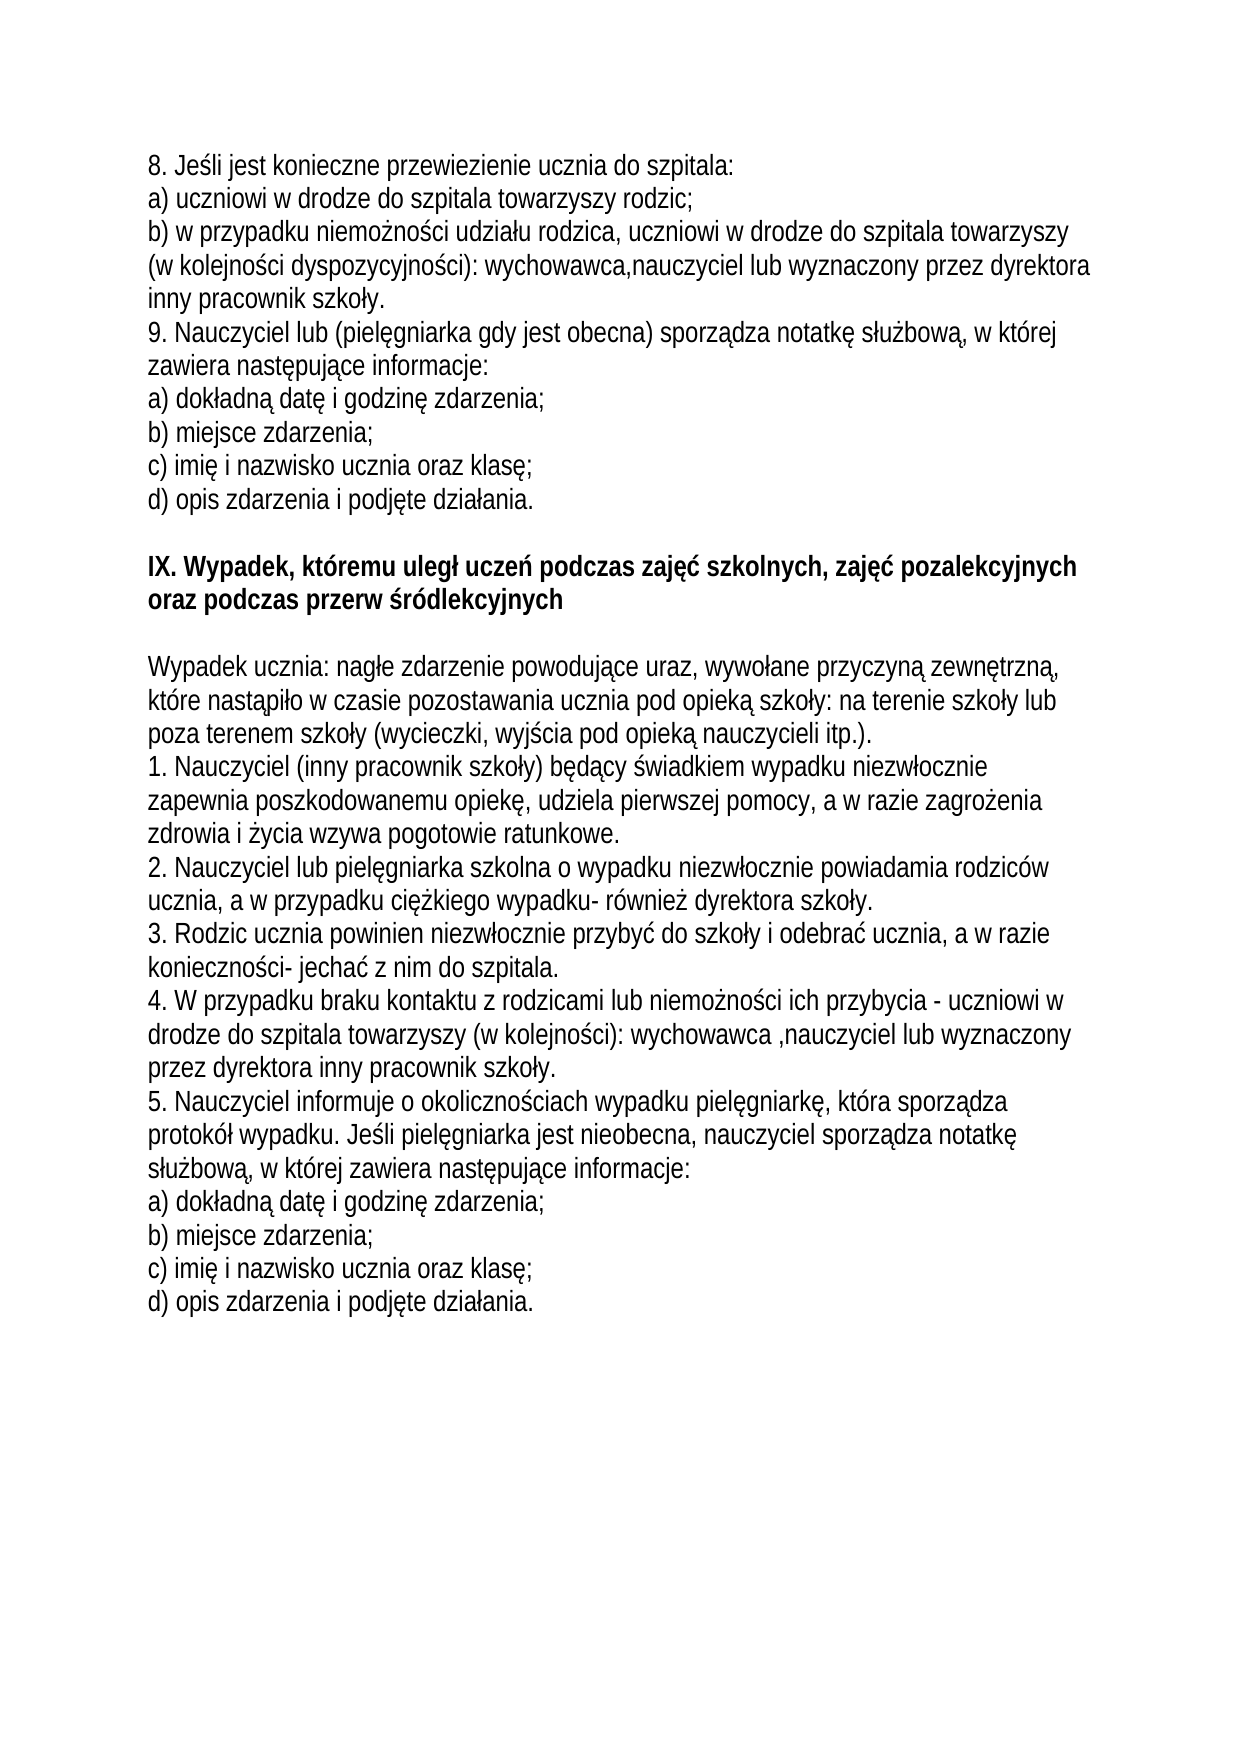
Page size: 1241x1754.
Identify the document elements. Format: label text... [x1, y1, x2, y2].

text 5. Nauczyciel informuje o okolicznościach wypadku pielęgniarkę, która sporządza protokół wypadku. Jeśli pielęgniarka jest nieobecna, nauczyciel sporządza notatkę służbową, w której zawiera następujące informacje: [148, 1084, 1093, 1184]
text c) imię i nazwisko ucznia oraz klasę; [148, 448, 1093, 482]
text b) miejsce zdarzenia; [148, 1218, 1093, 1251]
text 3. Rodzic ucznia powinien niezwłocznie przybyć do szkoły i odebrać ucznia, a w razie konieczności- jechać z nim do szpitala. [148, 917, 1093, 983]
text Wypadek ucznia: nagłe zdarzenie powodujące uraz, wywołane przyczyną zewnętrzną, które nastąpiło w czasie pozostawania ucznia pod opieką szkoły: na terenie szkoły lub poza terenem szkoły (wycieczki, wyjścia pod opieką nauczycieli itp.). [148, 649, 1093, 749]
text a) dokładną datę i godzinę zdarzenia; [148, 382, 1093, 415]
text 1. Nauczyciel (inny pracownik szkoły) będący świadkiem wypadku niezwłocznie zapewnia poszkodowanemu opiekę, udziela pierwszej pomocy, a w razie zagrożenia zdrowia i życia wzywa pogotowie ratunkowe. [148, 749, 1093, 850]
text c) imię i nazwisko ucznia oraz klasę; [148, 1251, 1093, 1284]
text a) uczniowi w drodze do szpitala towarzyszy rodzic; [148, 181, 1093, 214]
text 2. Nauczyciel lub pielęgniarka szkolna o wypadku niezwłocznie powiadamia rodziców ucznia, a w przypadku ciężkiego wypadku- również dyrektora szkoły. [148, 850, 1093, 917]
text b) miejsce zdarzenia; [148, 415, 1093, 448]
text b) w przypadku niemożności udziału rodzica, uczniowi w drodze do szpitala towarzyszy (w kolejności dyspozycyjności): wychowawca,nauczyciel lub wyznaczony przez dyrektora inny pracownik szkoły. [148, 214, 1093, 315]
text d) opis zdarzenia i podjęte działania. [148, 482, 1093, 515]
text a) dokładną datę i godzinę zdarzenia; [148, 1184, 1093, 1218]
text 4. W przypadku braku kontaktu z rodzicami lub niemożności ich przybycia - uczniowi w drodze do szpitala towarzyszy (w kolejności): wychowawca ,nauczyciel lub wyznaczony przez dyrektora inny pracownik szkoły. [148, 983, 1093, 1084]
text IX. Wypadek, któremu uległ uczeń podczas zajęć szkolnych, zajęć pozalekcyjnych oraz podczas przerw śródlekcyjnych [148, 549, 1093, 616]
text d) opis zdarzenia i podjęte działania. [148, 1284, 1093, 1318]
text 9. Nauczyciel lub (pielęgniarka gdy jest obecna) sporządza notatkę służbową, w której zawiera następujące informacje: [148, 315, 1093, 382]
text 8. Jeśli jest konieczne przewiezienie ucznia do szpitala: [148, 148, 1093, 181]
